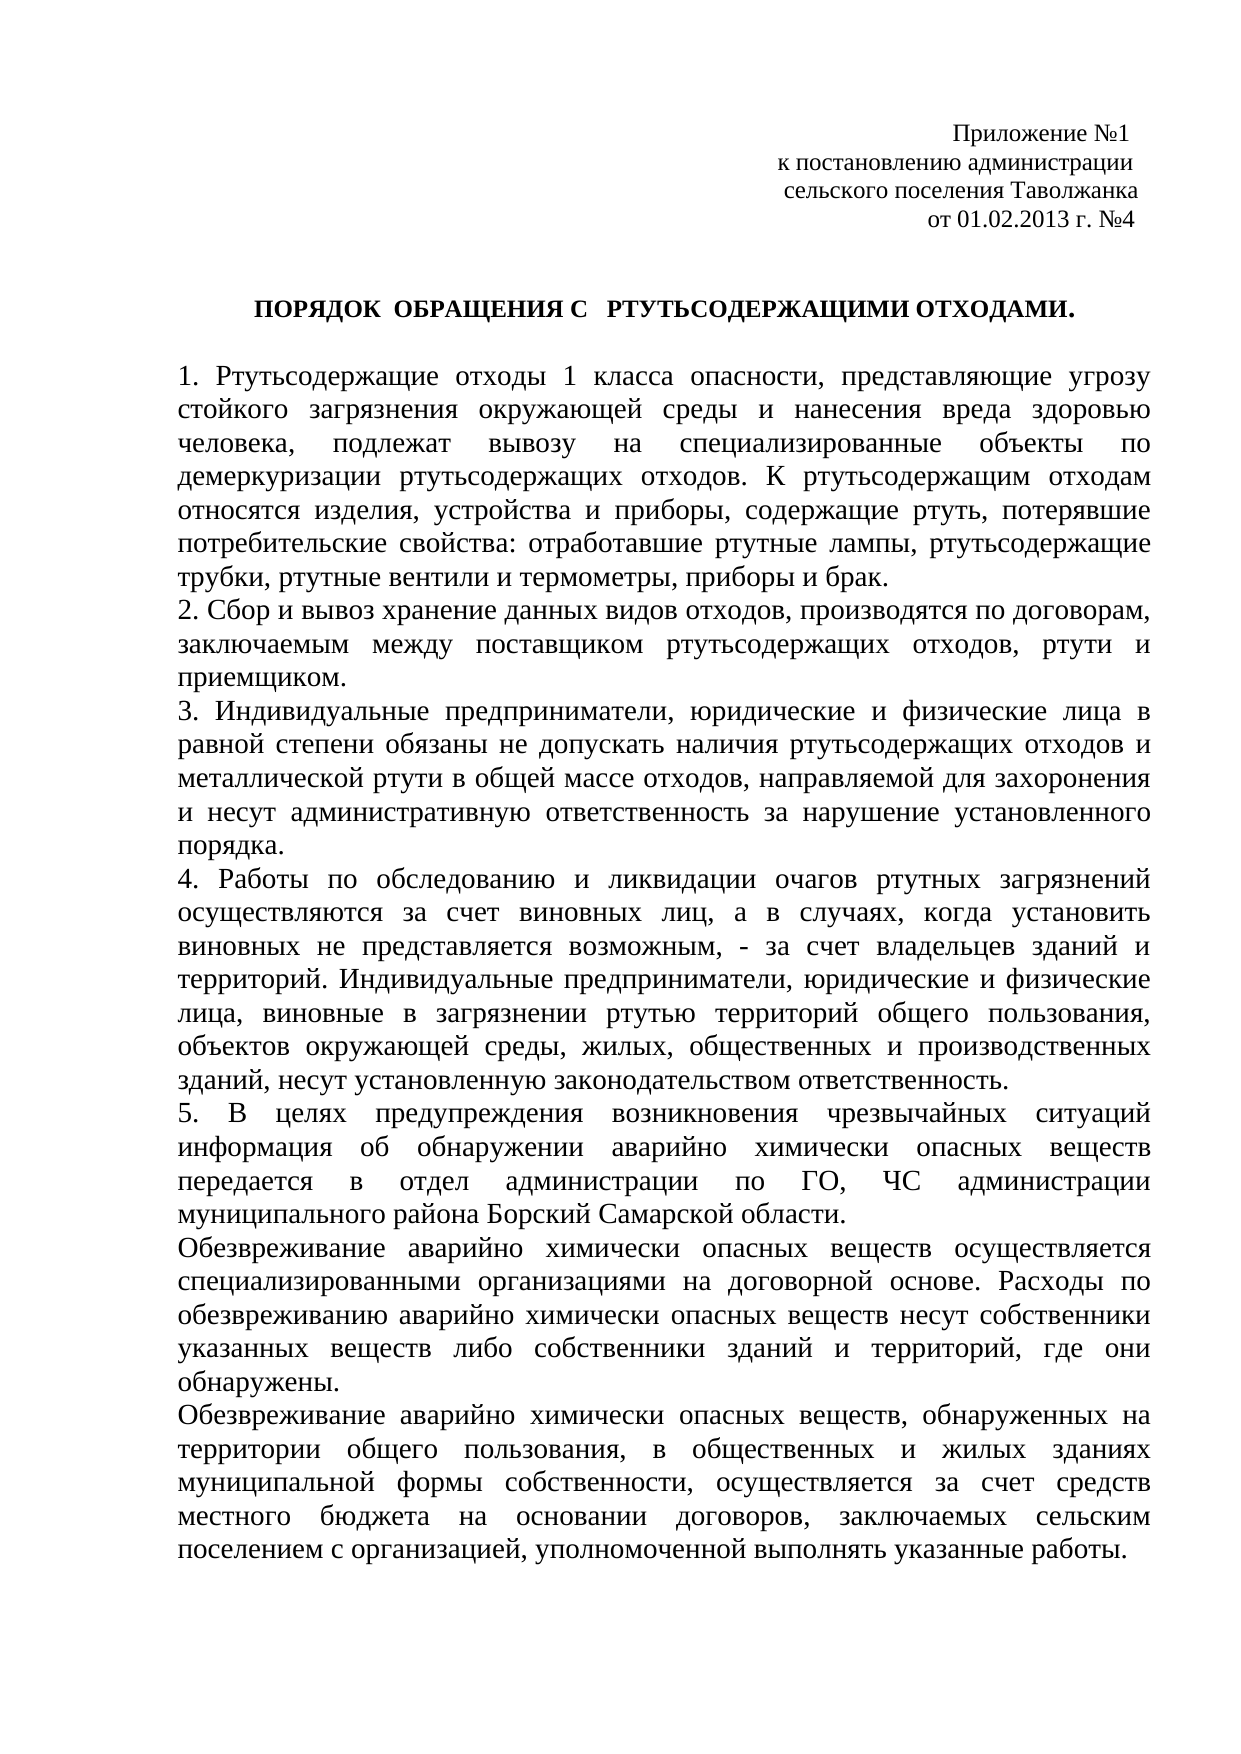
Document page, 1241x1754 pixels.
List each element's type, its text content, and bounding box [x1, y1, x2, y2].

text Обезвреживание аварийно химически опасных веществ, обнаруженных на территории общего пользования, в общественных и жилых зданиях муниципальной формы собственности, осуществляется за счет средств местного бюджета на основании договоров, заключаемых сельским поселением с организацией, уполномоченной выполнять указанные работы. [177, 1397, 1152, 1565]
text 1. Ртутьсодержащие отходы 1 класса опасности, представляющие угрозу стойкого загрязнения окружающей среды и нанесения вреда здоровью человека, подлежат вывозу на специализированные объекты по демеркуризации ртутьсодержащих отходов. К ртутьсодержащим отходам относятся изделия, устройства и приборы, содержащие ртуть, потерявшие потребительские свойства: отработавшие ртутные лампы, ртутьсодержащие трубки, ртутные вентили и термометры, приборы и брак. [177, 358, 1152, 592]
text сельского поселения Таволжанка [177, 176, 1152, 204]
text 2. Сбор и вывоз хранение данных видов отходов, производятся по договорам, заключаемым между поставщиком ртутьсодержащих отходов, ртути и приемщиком. [177, 592, 1152, 693]
text Обезвреживание аварийно химически опасных веществ осуществляется специализированными организациями на договорной основе. Расходы по обезвреживанию аварийно химически опасных веществ несут собственники указанных веществ либо собственники зданий и территорий, где они обнаружены. [177, 1230, 1152, 1397]
text 3. Индивидуальные предприниматели, юридические и физические лица в равной степени обязаны не допускать наличия ртутьсодержащих отходов и металлической ртути в общей массе отходов, направляемой для захоронения и несут административную ответственность за нарушение установленного порядка. [177, 693, 1152, 861]
text ПОРЯДОК ОБРАЩЕНИЯ С РТУТЬСОДЕРЖАЩИМИ ОТХОДАМИ. [177, 291, 1152, 324]
text Приложение №1 [177, 118, 1152, 147]
text 4. Работы по обследованию и ликвидации очагов ртутных загрязнений осуществляются за счет виновных лиц, а в случаях, когда установить виновных не представляется возможным, - за счет владельцев зданий и территорий. Индивидуальные предприниматели, юридические и физические лица, виновные в загрязнении ртутью территорий общего пользования, объектов окружающей среды, жилых, общественных и производственных зданий, несут установленную законодательством ответственность. [177, 861, 1152, 1096]
text к постановлению администрации [177, 147, 1152, 176]
text от 01.02.2013 г. №4 [177, 204, 1152, 233]
text 5. В целях предупреждения возникновения чрезвычайных ситуаций информация об обнаружении аварийно химически опасных веществ передается в отдел администрации по ГО, ЧС администрации муниципального района Борский Самарской области. [177, 1096, 1152, 1230]
